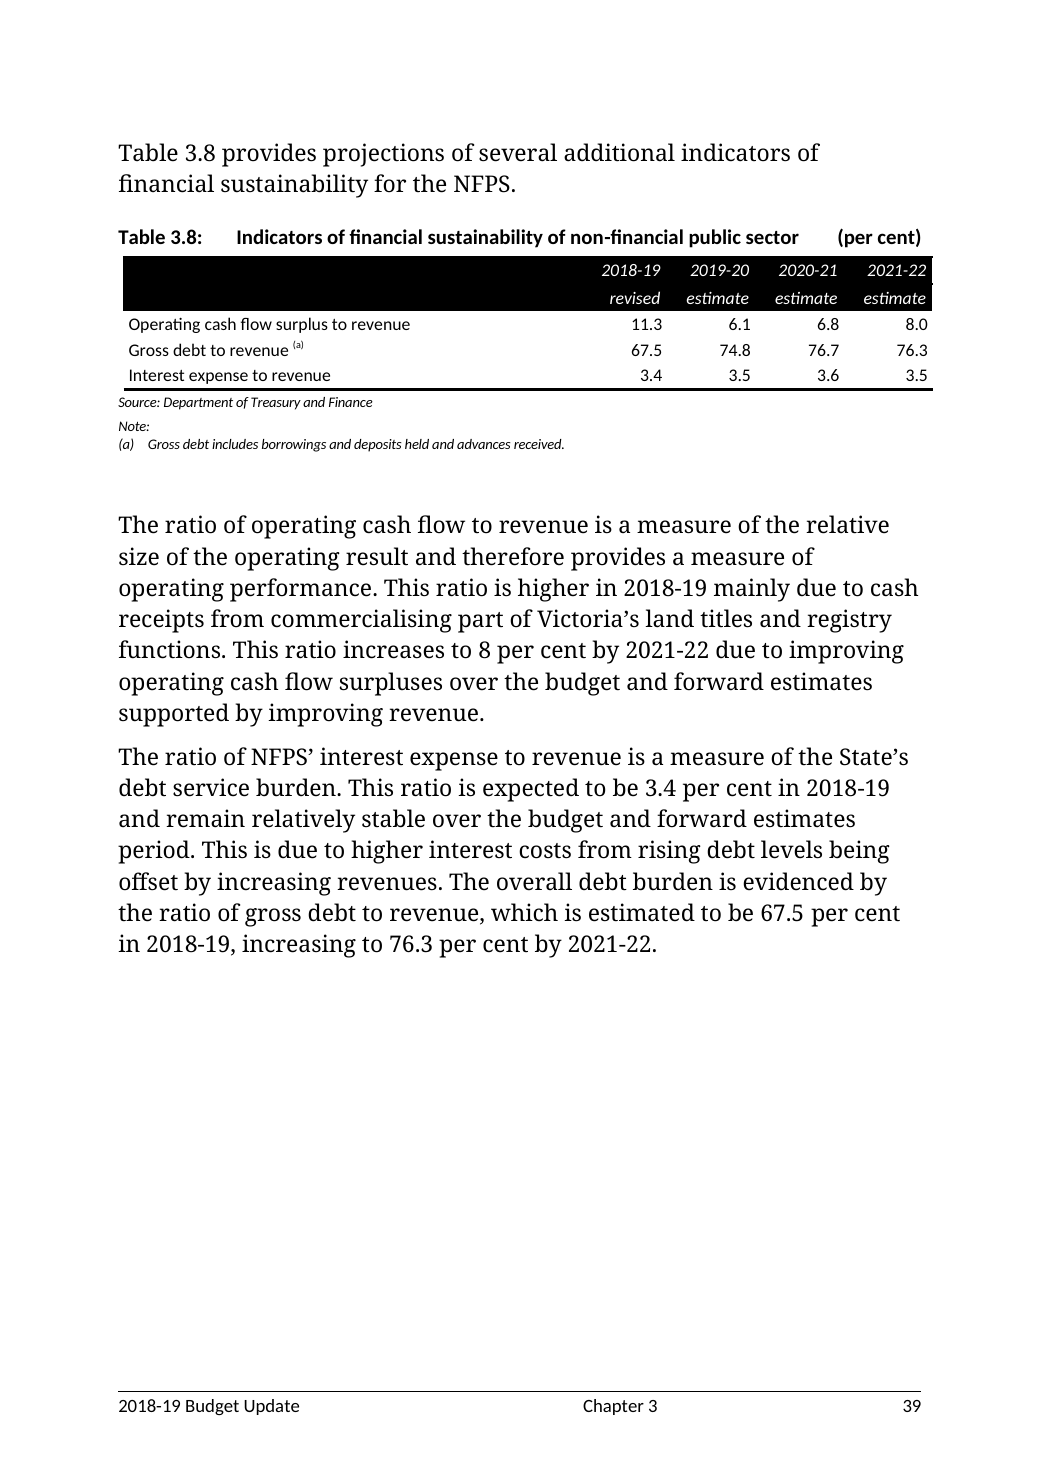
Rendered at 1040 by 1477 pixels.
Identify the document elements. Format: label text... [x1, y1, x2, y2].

table_cell 11.3 [578, 311, 667, 337]
text Table 3.8 provides projections of several additional indicators of financial sustainability for the NFPS. [118, 137, 921, 199]
text (a) Gross debt includes borrowings and deposits held and advances received. [118, 435, 921, 453]
table_cell 67.5 [578, 337, 667, 362]
table_cell 3.5 [844, 363, 932, 388]
table_cell estimate [755, 285, 844, 311]
table_cell Operating cash flow surplus to revenue [124, 311, 578, 337]
text Note: [118, 417, 921, 435]
table_header 2020-21 [755, 258, 844, 283]
table_cell revised [578, 285, 667, 311]
table_cell Gross debt to revenue (a) [124, 337, 578, 362]
table_cell 76.7 [755, 337, 844, 362]
table_cell 74.8 [667, 337, 755, 362]
text Source: Department of Treasury and Finance [118, 393, 921, 411]
table_cell Interest expense to revenue [124, 363, 578, 388]
table_header 2019-20 [667, 258, 755, 283]
table_header [124, 258, 578, 311]
table_header 2021-22 [844, 258, 932, 283]
table_cell 76.3 [844, 337, 932, 362]
text The ratio of operating cash flow to revenue is a measure of the relative size of the operating result and therefore provides a measure of operating performance. This ratio is higher in 2018-19 mainly due to cash receipts from commercialising part of Victoria’s land titles and registry functions. This ratio increases to 8 per cent by 2021-22 due to improving operating cash flow surpluses over the budget and forward estimates supported by improving revenue. [118, 509, 921, 728]
text The ratio of NFPS’ interest expense to revenue is a measure of the State’s debt service burden. This ratio is expected to be 3.4 per cent in 2018-19 and remain relatively stable over the budget and forward estimates period. This is due to higher interest costs from rising debt levels being offset by increasing revenues. The overall debt burden is evidenced by the ratio of gross debt to revenue, which is estimated to be 67.5 per cent in 2018-19, increasing to 76.3 per cent by 2021-22. [118, 741, 921, 959]
subtitle Table 3.8: Indicators of financial sustainability of non-financial public sector (per cent) [118, 224, 921, 250]
table_cell estimate [844, 285, 932, 311]
table_cell 3.6 [755, 363, 844, 388]
table_cell 8.0 [844, 311, 932, 337]
table_cell 6.8 [755, 311, 844, 337]
table_header 2018-19 [578, 258, 667, 283]
table_cell 3.5 [667, 363, 755, 388]
table_cell 3.4 [578, 363, 667, 388]
table_cell 6.1 [667, 311, 755, 337]
table_cell estimate [667, 285, 755, 311]
